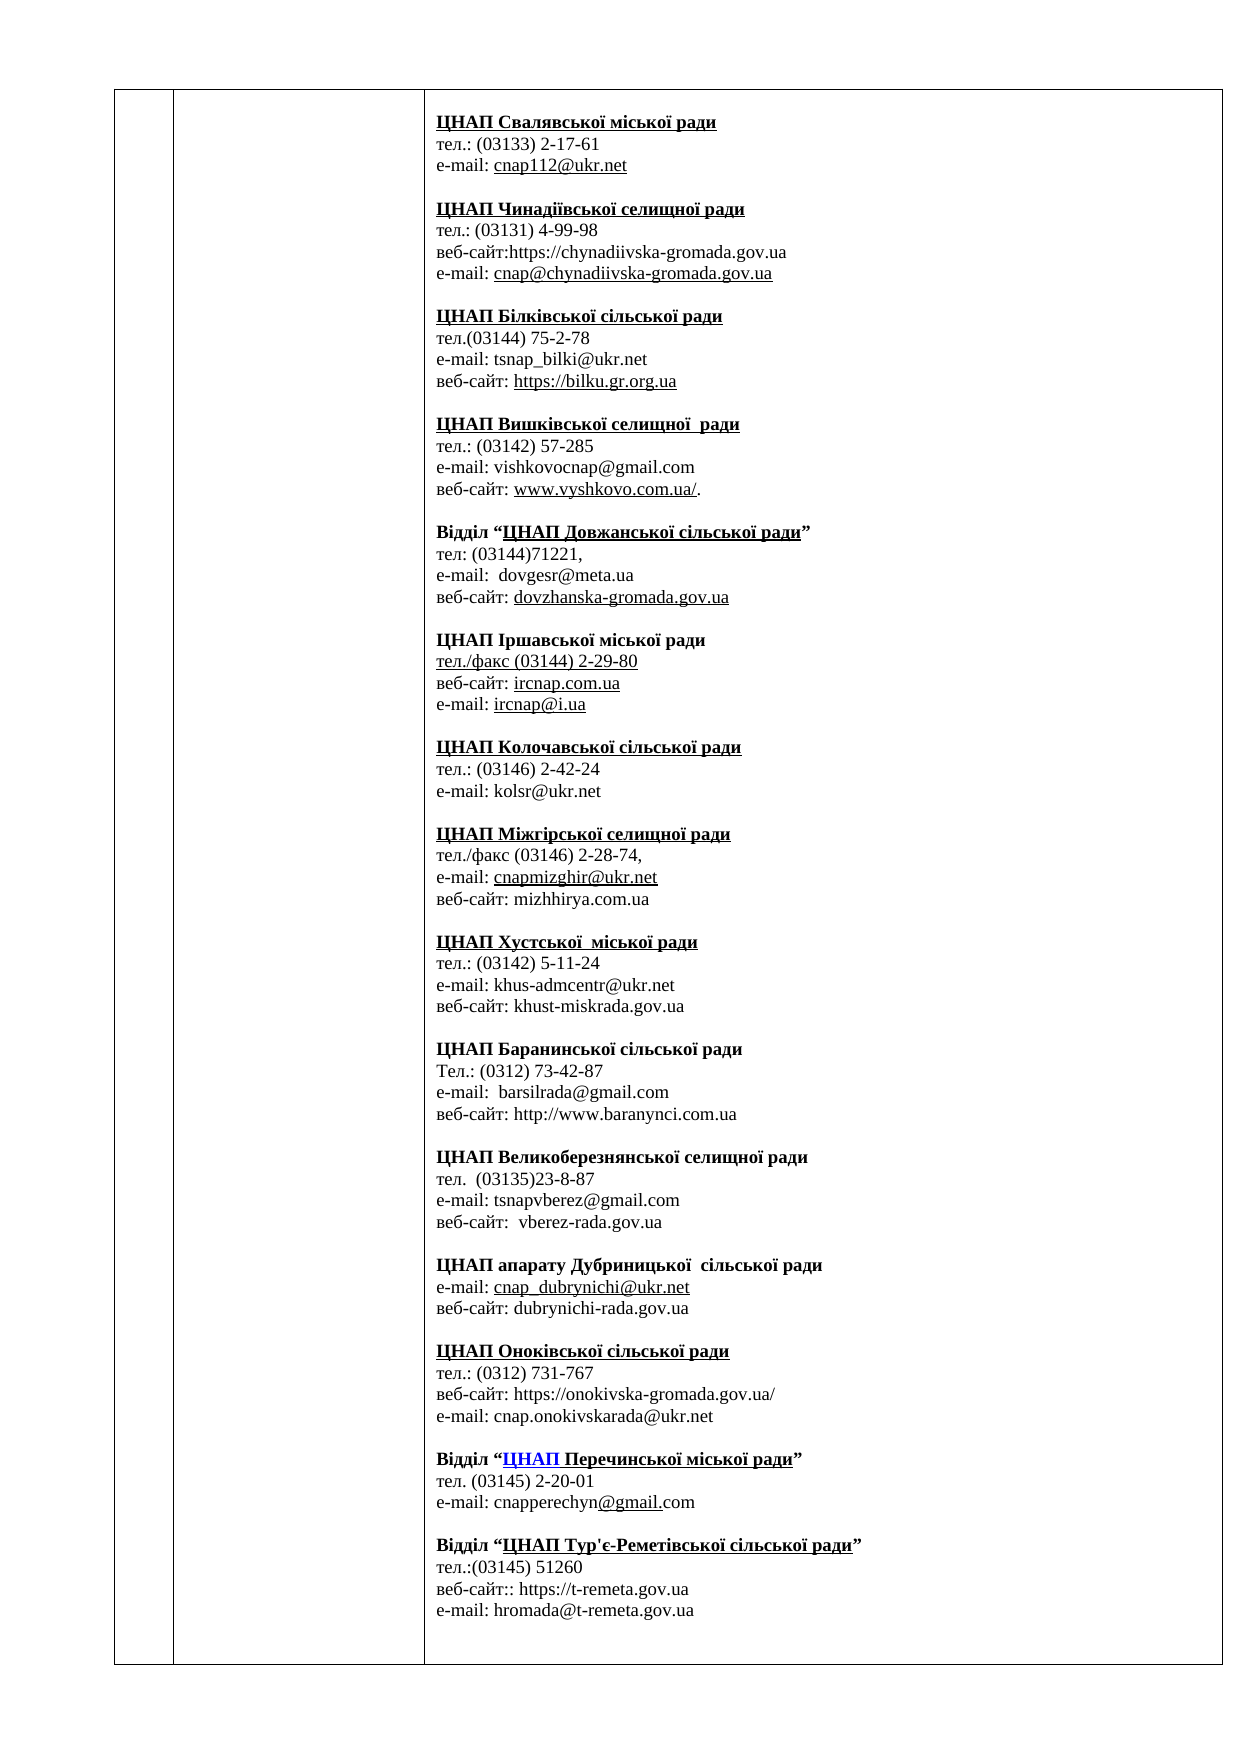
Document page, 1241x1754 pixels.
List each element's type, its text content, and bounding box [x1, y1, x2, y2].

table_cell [174, 90, 424, 1664]
table_cell 3 [115, 90, 173, 1664]
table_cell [425, 90, 1222, 1664]
